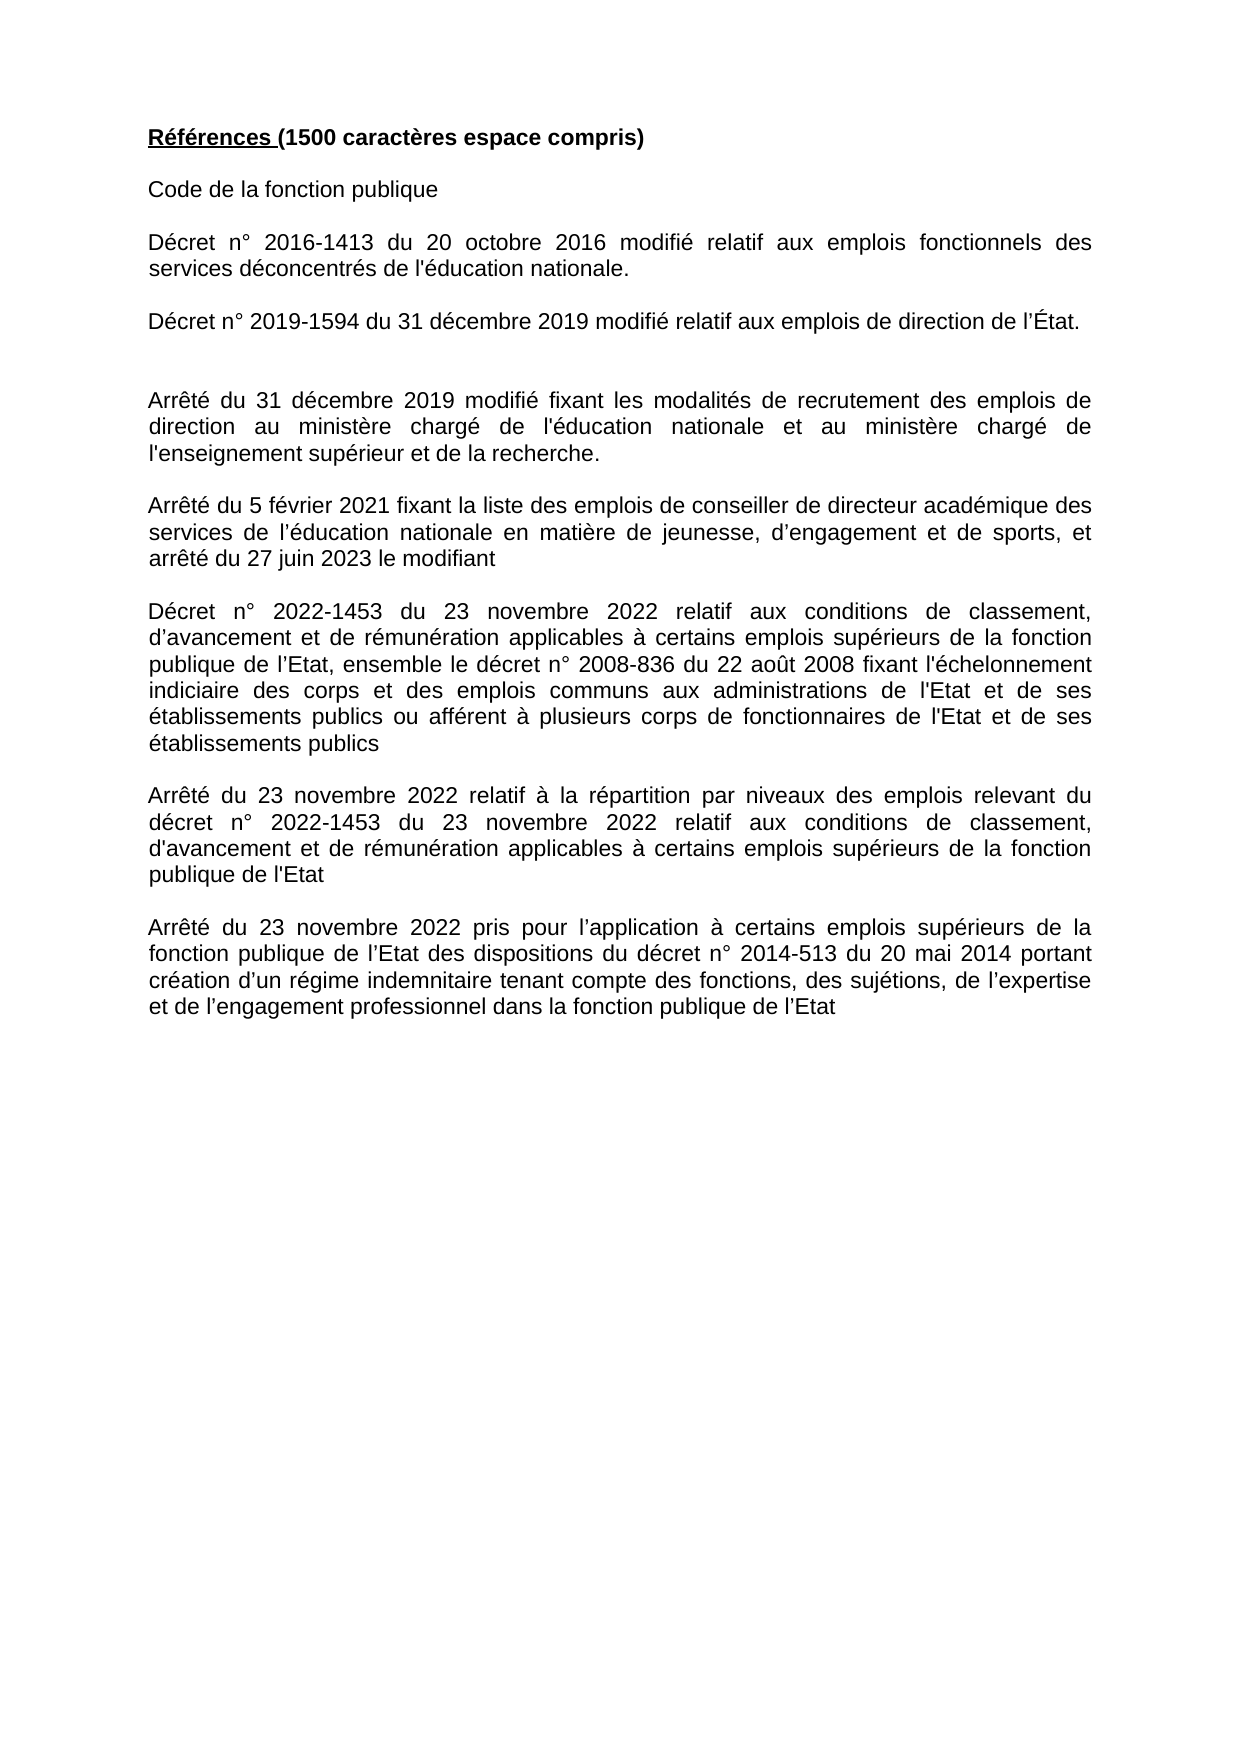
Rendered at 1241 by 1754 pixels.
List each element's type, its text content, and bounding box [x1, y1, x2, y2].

text Arrêté du 23 novembre 2022 pris pour l’application à certains emplois supérieurs de la fonction publique de l’Etat des dispositions du décret n° 2014-513 du 20 mai 2014 portant création d’un régime indemnitaire tenant compte des fonctions, des sujétions, de l’expertise et de l’engagement professionnel dans la fonction publique de l’Etat [148, 914, 1093, 1019]
text Décret n° 2016-1413 du 20 octobre 2016 modifié relatif aux emplois fonctionnels des services déconcentrés de l'éducation nationale. [148, 229, 1093, 282]
text Arrêté du 31 décembre 2019 modifié fixant les modalités de recrutement des emplois de direction au ministère chargé de l'éducation nationale et au ministère chargé de l'enseignement supérieur et de la recherche. [148, 387, 1093, 466]
text Arrêté du 5 février 2021 fixant la liste des emplois de conseiller de directeur académique des services de l’éducation nationale en matière de jeunesse, d’engagement et de sports, et arrêté du 27 juin 2023 le modifiant [148, 492, 1093, 571]
text Arrêté du 23 novembre 2022 relatif à la répartition par niveaux des emplois relevant du décret n° 2022-1453 du 23 novembre 2022 relatif aux conditions de classement, d'avancement et de rémunération applicables à certains emplois supérieurs de la fonction publique de l'Etat [148, 782, 1093, 888]
text Code de la fonction publique [148, 176, 1093, 202]
text Décret n° 2019-1594 du 31 décembre 2019 modifié relatif aux emplois de direction de l’État. [148, 308, 1093, 334]
text Références (1500 caractères espace compris) [148, 123, 1093, 150]
text Décret n° 2022-1453 du 23 novembre 2022 relatif aux conditions de classement, d’avancement et de rémunération applicables à certains emplois supérieurs de la fonction publique de l’Etat, ensemble le décret n° 2008-836 du 22 août 2008 fixant l'échelonnement indiciaire des corps et des emplois communs aux administrations de l'Etat et de ses établissements publics ou afférent à plusieurs corps de fonctionnaires de l'Etat et de ses établissements publics [148, 598, 1093, 756]
